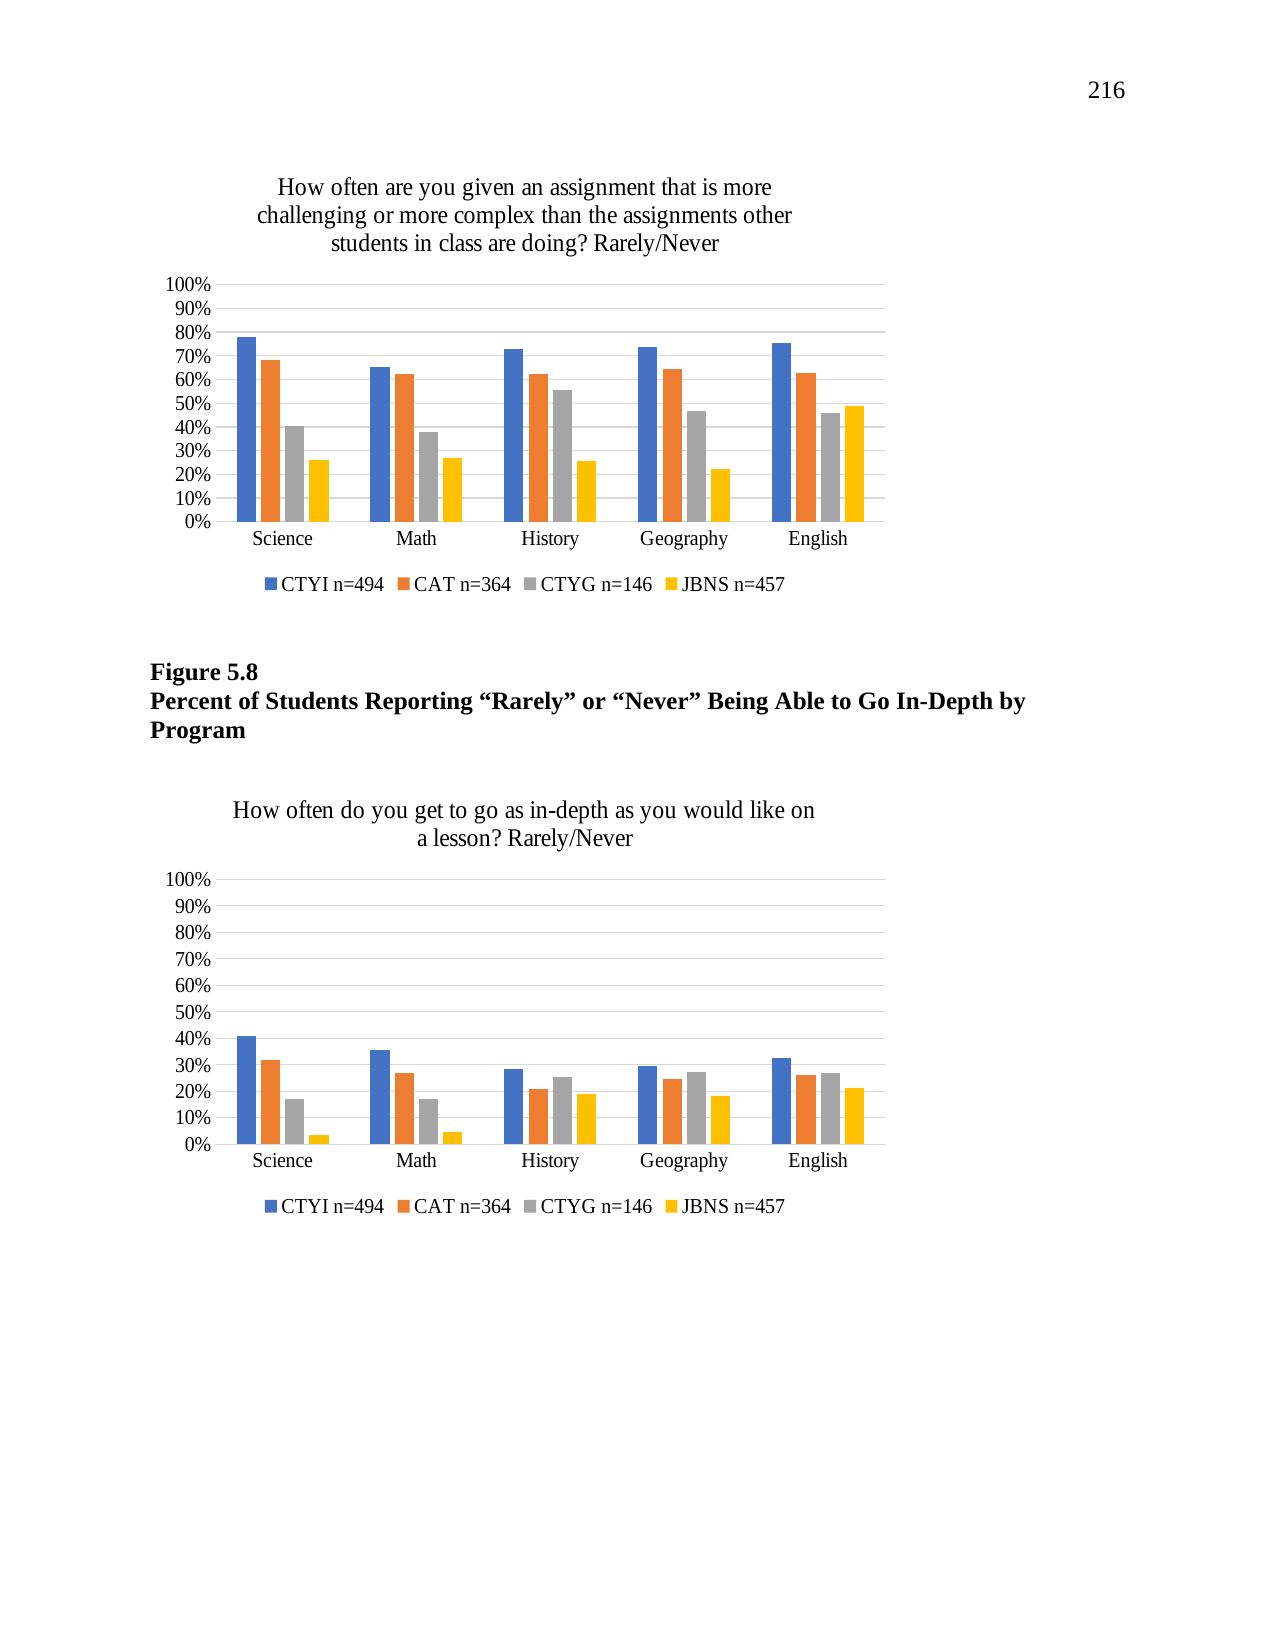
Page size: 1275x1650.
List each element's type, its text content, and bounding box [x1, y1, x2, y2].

text Percent of Students Reporting “Rarely” or “Never” Being Able to Go In-Depth by Program [150, 686, 1125, 744]
text Figure 5.8 [150, 657, 1125, 686]
